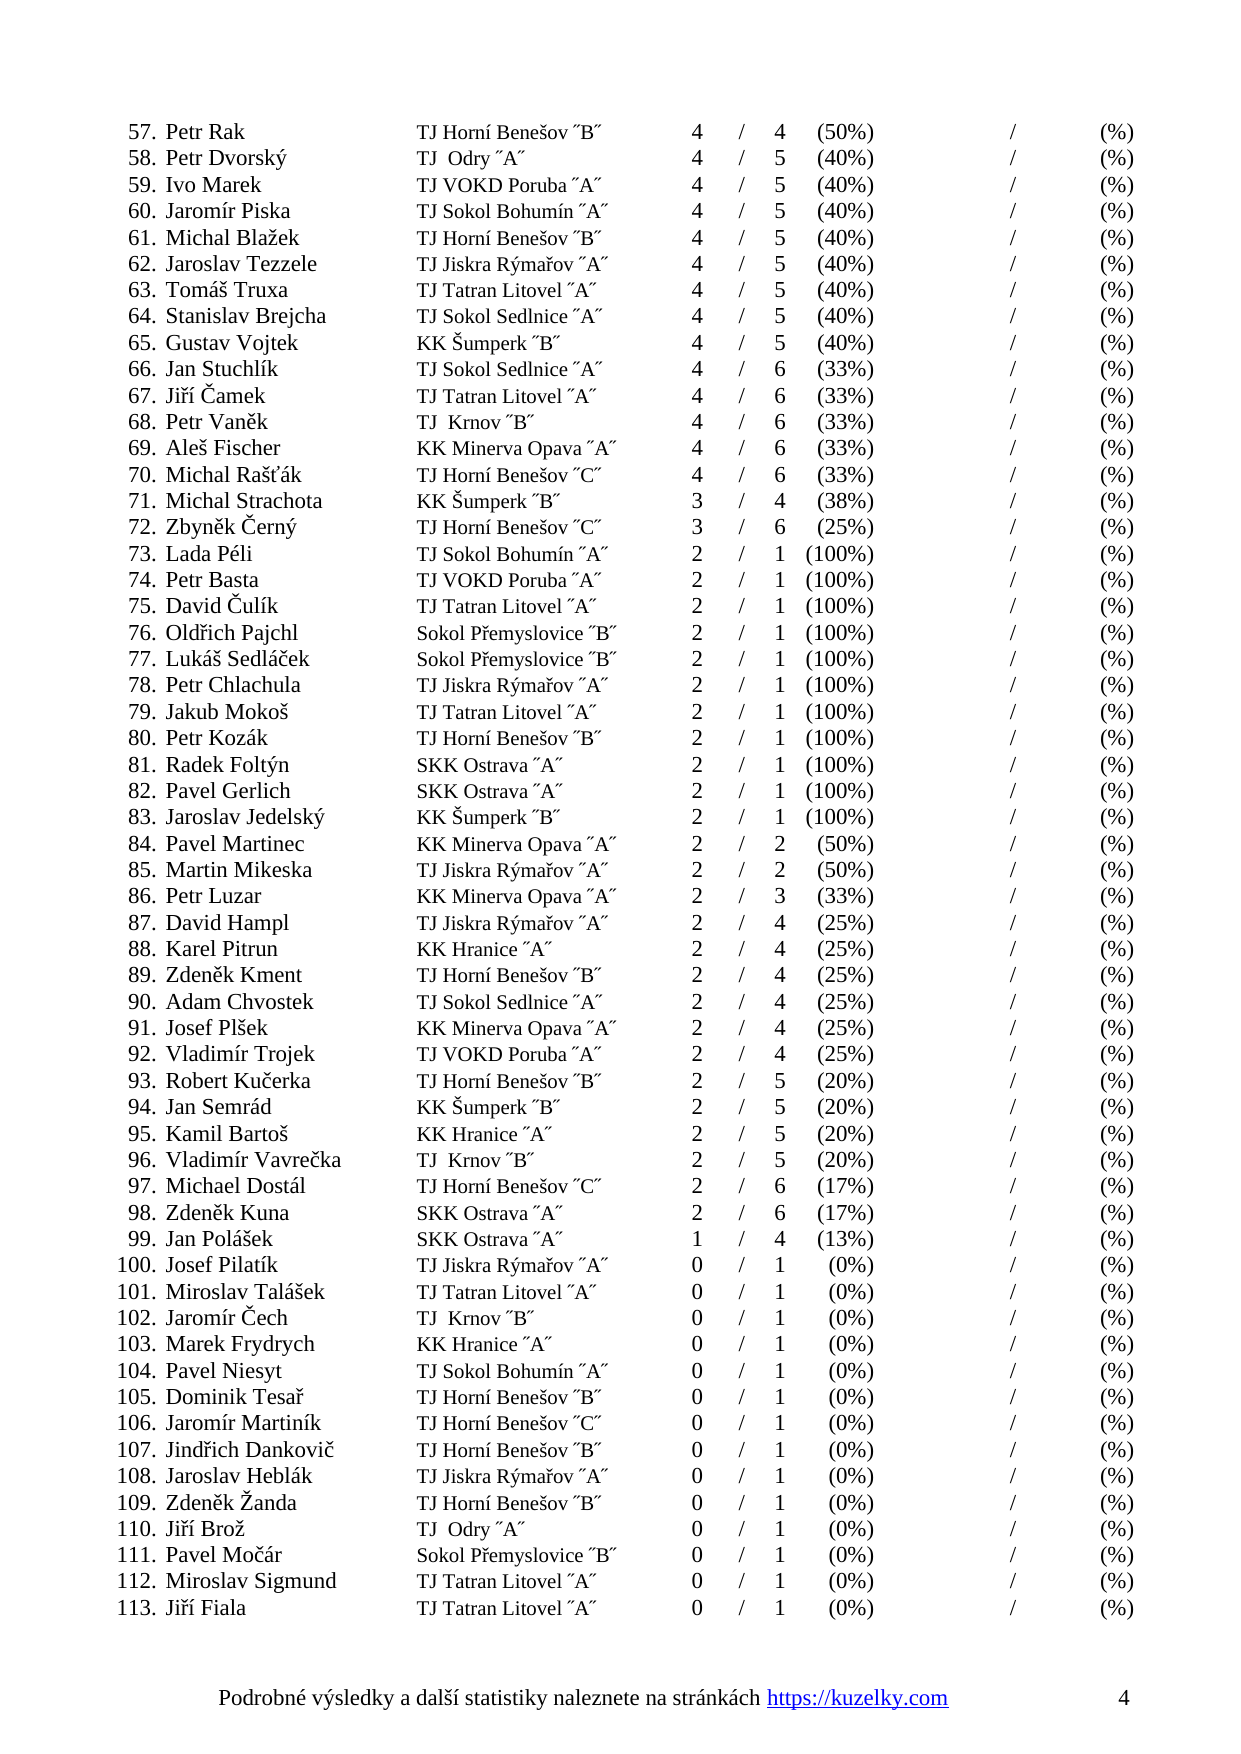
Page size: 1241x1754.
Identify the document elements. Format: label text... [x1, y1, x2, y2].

text 79. Jakub Mokoš TJ Tatran Litovel ˝A˝ 2 / 1 (100%) / (%) [106, 698, 1134, 724]
text 110. Jiří Brož TJ Odry ˝A˝ 0 / 1 (0%) / (%) [106, 1515, 1134, 1541]
text 85. Martin Mikeska TJ Jiskra Rýmařov ˝A˝ 2 / 2 (50%) / (%) [106, 856, 1134, 882]
text 98. Zdeněk Kuna SKK Ostrava ˝A˝ 2 / 6 (17%) / (%) [106, 1199, 1134, 1225]
text 86. Petr Luzar KK Minerva Opava ˝A˝ 2 / 3 (33%) / (%) [106, 882, 1134, 909]
text 62. Jaroslav Tezzele TJ Jiskra Rýmařov ˝A˝ 4 / 5 (40%) / (%) [106, 250, 1134, 276]
text 91. Josef Plšek KK Minerva Opava ˝A˝ 2 / 4 (25%) / (%) [106, 1014, 1134, 1041]
text 67. Jiří Čamek TJ Tatran Litovel ˝A˝ 4 / 6 (33%) / (%) [106, 382, 1134, 408]
text 68. Petr Vaněk TJ Krnov ˝B˝ 4 / 6 (33%) / (%) [106, 408, 1134, 434]
text 89. Zdeněk Kment TJ Horní Benešov ˝B˝ 2 / 4 (25%) / (%) [106, 961, 1134, 988]
text 99. Jan Polášek SKK Ostrava ˝A˝ 1 / 4 (13%) / (%) [106, 1225, 1134, 1251]
text 103. Marek Frydrych KK Hranice ˝A˝ 0 / 1 (0%) / (%) [106, 1330, 1134, 1357]
text 77. Lukáš Sedláček Sokol Přemyslovice ˝B˝ 2 / 1 (100%) / (%) [106, 645, 1134, 672]
text 71. Michal Strachota KK Šumperk ˝B˝ 3 / 4 (38%) / (%) [106, 487, 1134, 513]
text 113. Jiří Fiala TJ Tatran Litovel ˝A˝ 0 / 1 (0%) / (%) [106, 1594, 1134, 1620]
text 96. Vladimír Vavrečka TJ Krnov ˝B˝ 2 / 5 (20%) / (%) [106, 1146, 1134, 1172]
text 76. Oldřich Pajchl Sokol Přemyslovice ˝B˝ 2 / 1 (100%) / (%) [106, 619, 1134, 645]
text 105. Dominik Tesař TJ Horní Benešov ˝B˝ 0 / 1 (0%) / (%) [106, 1383, 1134, 1409]
text 100. Josef Pilatík TJ Jiskra Rýmařov ˝A˝ 0 / 1 (0%) / (%) [106, 1251, 1134, 1278]
text 59. Ivo Marek TJ VOKD Poruba ˝A˝ 4 / 5 (40%) / (%) [106, 171, 1134, 197]
text 107. Jindřich Dankovič TJ Horní Benešov ˝B˝ 0 / 1 (0%) / (%) [106, 1436, 1134, 1462]
text 87. David Hampl TJ Jiskra Rýmařov ˝A˝ 2 / 4 (25%) / (%) [106, 909, 1134, 935]
text 75. David Čulík TJ Tatran Litovel ˝A˝ 2 / 1 (100%) / (%) [106, 592, 1134, 619]
text 109. Zdeněk Žanda TJ Horní Benešov ˝B˝ 0 / 1 (0%) / (%) [106, 1488, 1134, 1515]
text 92. Vladimír Trojek TJ VOKD Poruba ˝A˝ 2 / 4 (25%) / (%) [106, 1041, 1134, 1067]
text 90. Adam Chvostek TJ Sokol Sedlnice ˝A˝ 2 / 4 (25%) / (%) [106, 988, 1134, 1014]
text 73. Lada Péli TJ Sokol Bohumín ˝A˝ 2 / 1 (100%) / (%) [106, 540, 1134, 566]
text 63. Tomáš Truxa TJ Tatran Litovel ˝A˝ 4 / 5 (40%) / (%) [106, 276, 1134, 303]
text 94. Jan Semrád KK Šumperk ˝B˝ 2 / 5 (20%) / (%) [106, 1093, 1134, 1119]
text 61. Michal Blažek TJ Horní Benešov ˝B˝ 4 / 5 (40%) / (%) [106, 223, 1134, 250]
text 97. Michael Dostál TJ Horní Benešov ˝C˝ 2 / 6 (17%) / (%) [106, 1172, 1134, 1199]
text 81. Radek Foltýn SKK Ostrava ˝A˝ 2 / 1 (100%) / (%) [106, 751, 1134, 777]
text 108. Jaroslav Heblák TJ Jiskra Rýmařov ˝A˝ 0 / 1 (0%) / (%) [106, 1462, 1134, 1488]
text 65. Gustav Vojtek KK Šumperk ˝B˝ 4 / 5 (40%) / (%) [106, 329, 1134, 355]
text 93. Robert Kučerka TJ Horní Benešov ˝B˝ 2 / 5 (20%) / (%) [106, 1067, 1134, 1093]
text 74. Petr Basta TJ VOKD Poruba ˝A˝ 2 / 1 (100%) / (%) [106, 566, 1134, 592]
text 111. Pavel Močár Sokol Přemyslovice ˝B˝ 0 / 1 (0%) / (%) [106, 1541, 1134, 1568]
text 70. Michal Rašťák TJ Horní Benešov ˝C˝ 4 / 6 (33%) / (%) [106, 461, 1134, 487]
text 104. Pavel Niesyt TJ Sokol Bohumín ˝A˝ 0 / 1 (0%) / (%) [106, 1357, 1134, 1383]
text 102. Jaromír Čech TJ Krnov ˝B˝ 0 / 1 (0%) / (%) [106, 1304, 1134, 1330]
text 112. Miroslav Sigmund TJ Tatran Litovel ˝A˝ 0 / 1 (0%) / (%) [106, 1568, 1134, 1594]
text 78. Petr Chlachula TJ Jiskra Rýmařov ˝A˝ 2 / 1 (100%) / (%) [106, 672, 1134, 698]
text 83. Jaroslav Jedelský KK Šumperk ˝B˝ 2 / 1 (100%) / (%) [106, 803, 1134, 830]
text 64. Stanislav Brejcha TJ Sokol Sedlnice ˝A˝ 4 / 5 (40%) / (%) [106, 303, 1134, 329]
text 58. Petr Dvorský TJ Odry ˝A˝ 4 / 5 (40%) / (%) [106, 144, 1134, 171]
text 80. Petr Kozák TJ Horní Benešov ˝B˝ 2 / 1 (100%) / (%) [106, 724, 1134, 751]
text 101. Miroslav Talášek TJ Tatran Litovel ˝A˝ 0 / 1 (0%) / (%) [106, 1278, 1134, 1304]
text 95. Kamil Bartoš KK Hranice ˝A˝ 2 / 5 (20%) / (%) [106, 1119, 1134, 1146]
text 57. Petr Rak TJ Horní Benešov ˝B˝ 4 / 4 (50%) / (%) [106, 118, 1134, 144]
text 66. Jan Stuchlík TJ Sokol Sedlnice ˝A˝ 4 / 6 (33%) / (%) [106, 355, 1134, 382]
text 72. Zbyněk Černý TJ Horní Benešov ˝C˝ 3 / 6 (25%) / (%) [106, 513, 1134, 540]
text 82. Pavel Gerlich SKK Ostrava ˝A˝ 2 / 1 (100%) / (%) [106, 777, 1134, 803]
text 69. Aleš Fischer KK Minerva Opava ˝A˝ 4 / 6 (33%) / (%) [106, 434, 1134, 461]
text 60. Jaromír Piska TJ Sokol Bohumín ˝A˝ 4 / 5 (40%) / (%) [106, 197, 1134, 223]
text 84. Pavel Martinec KK Minerva Opava ˝A˝ 2 / 2 (50%) / (%) [106, 830, 1134, 856]
text 106. Jaromír Martiník TJ Horní Benešov ˝C˝ 0 / 1 (0%) / (%) [106, 1409, 1134, 1436]
text 88. Karel Pitrun KK Hranice ˝A˝ 2 / 4 (25%) / (%) [106, 935, 1134, 961]
